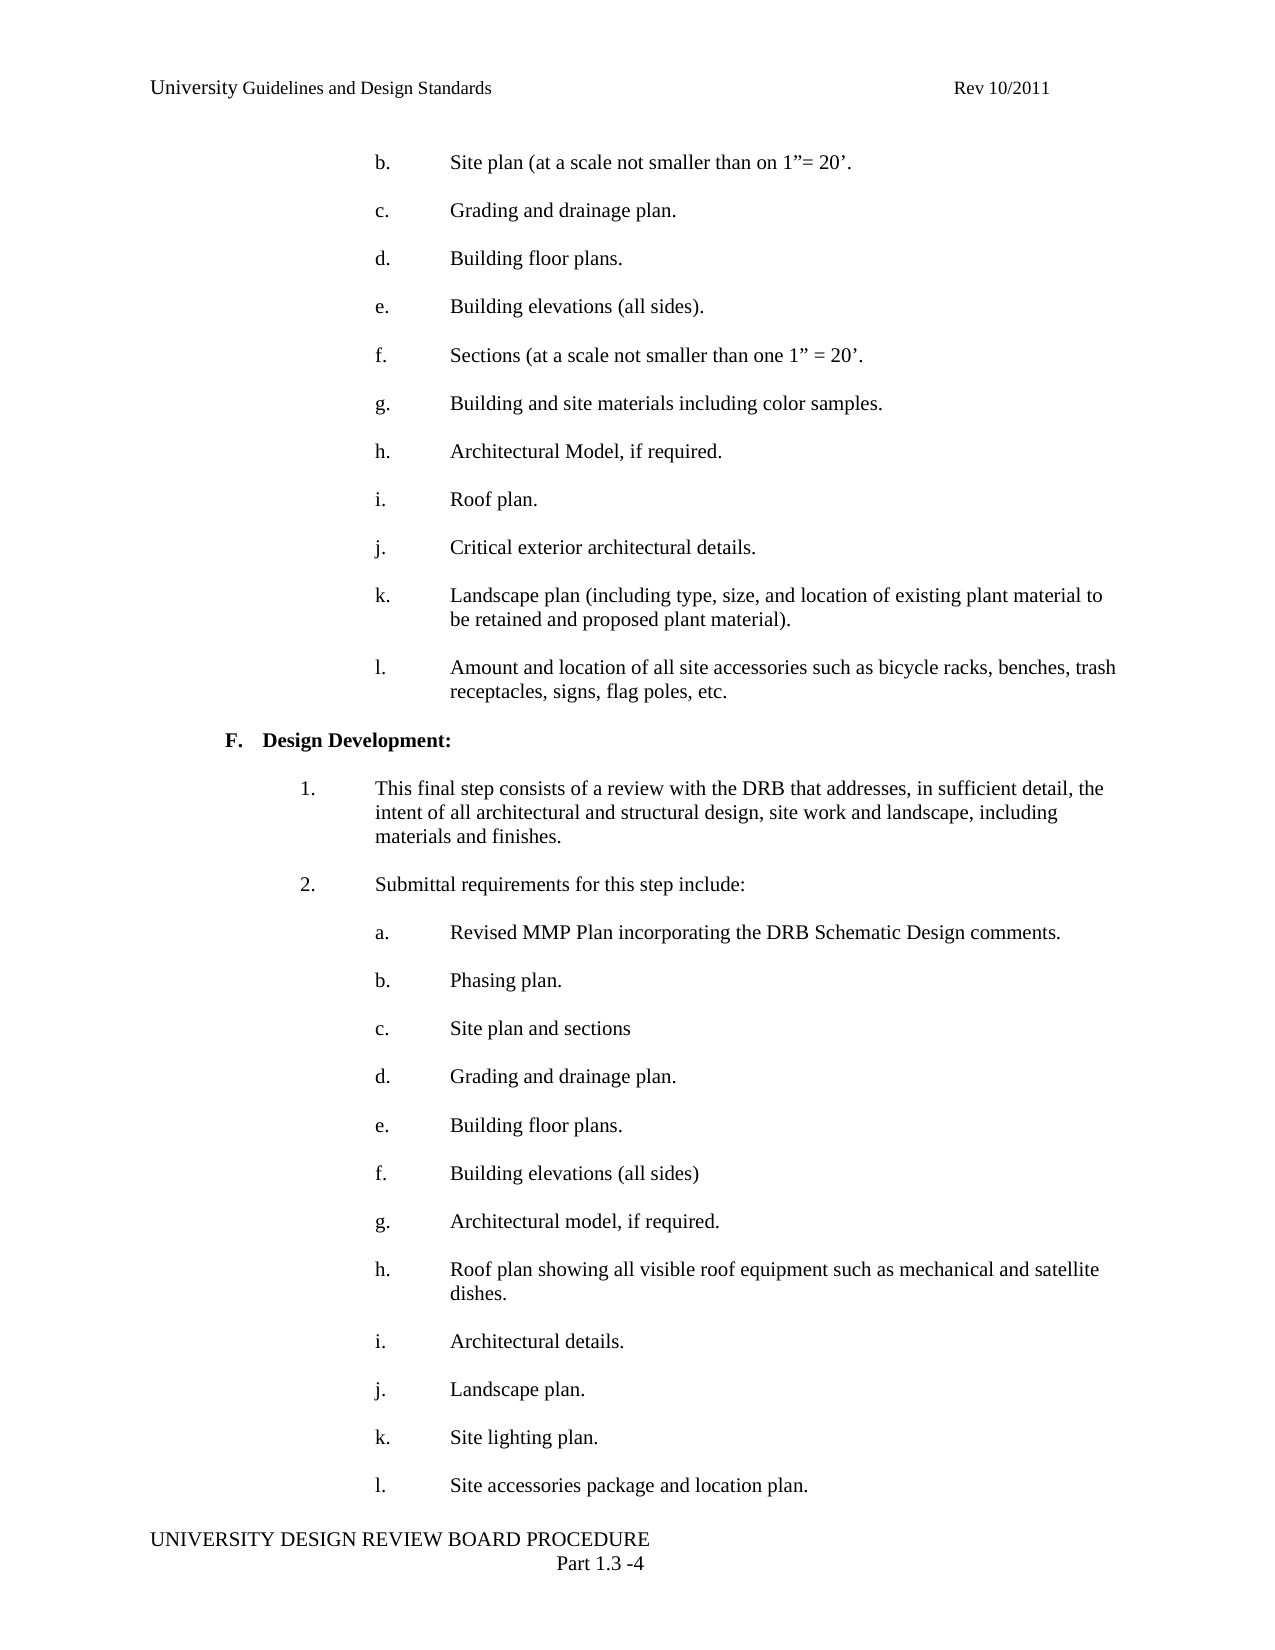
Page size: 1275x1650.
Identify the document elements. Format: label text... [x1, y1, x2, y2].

list Landscape plan (including type, size, and location of existing plant material to be retained and proposed plant material). [375, 583, 1125, 631]
list Site lighting plan. [375, 1425, 1125, 1449]
list Phasing plan. [375, 968, 1125, 992]
list Critical exterior architectural details. [375, 535, 1125, 559]
list Architectural details. [375, 1329, 1125, 1353]
list Building elevations (all sides) [375, 1161, 1125, 1185]
list Design Development: [225, 727, 1125, 752]
list Landscape plan. [375, 1377, 1125, 1401]
list Architectural model, if required. [375, 1209, 1125, 1233]
list Building and site materials including color samples. [375, 391, 1125, 415]
list Building elevations (all sides). [375, 294, 1125, 318]
list Building floor plans. [375, 1112, 1125, 1137]
list Amount and location of all site accessories such as bicycle racks, benches, trash receptacles, signs, flag poles, etc. [375, 655, 1125, 703]
list Sections (at a scale not smaller than one 1” = 20’. [375, 342, 1125, 367]
list Roof plan showing all visible roof equipment such as mechanical and satellite dishes. [375, 1257, 1125, 1305]
list Site plan and sections [375, 1016, 1125, 1040]
list Grading and drainage plan. [375, 198, 1125, 222]
list Architectural Model, if required. [375, 439, 1125, 463]
list Roof plan. [375, 487, 1125, 511]
list Grading and drainage plan. [375, 1064, 1125, 1088]
list Revised MMP Plan incorporating the DRB Schematic Design comments. [375, 920, 1125, 944]
list Site accessories package and location plan. [375, 1473, 1125, 1497]
list This final step consists of a review with the DRB that addresses, in sufficient detail, the intent of all architectural and structural design, site work and landscape, including materials and finishes. [300, 776, 1125, 848]
list Building floor plans. [375, 246, 1125, 270]
list Site plan (at a scale not smaller than on 1”= 20’. [375, 150, 1125, 174]
list Submittal requirements for this step include: [300, 872, 1125, 896]
